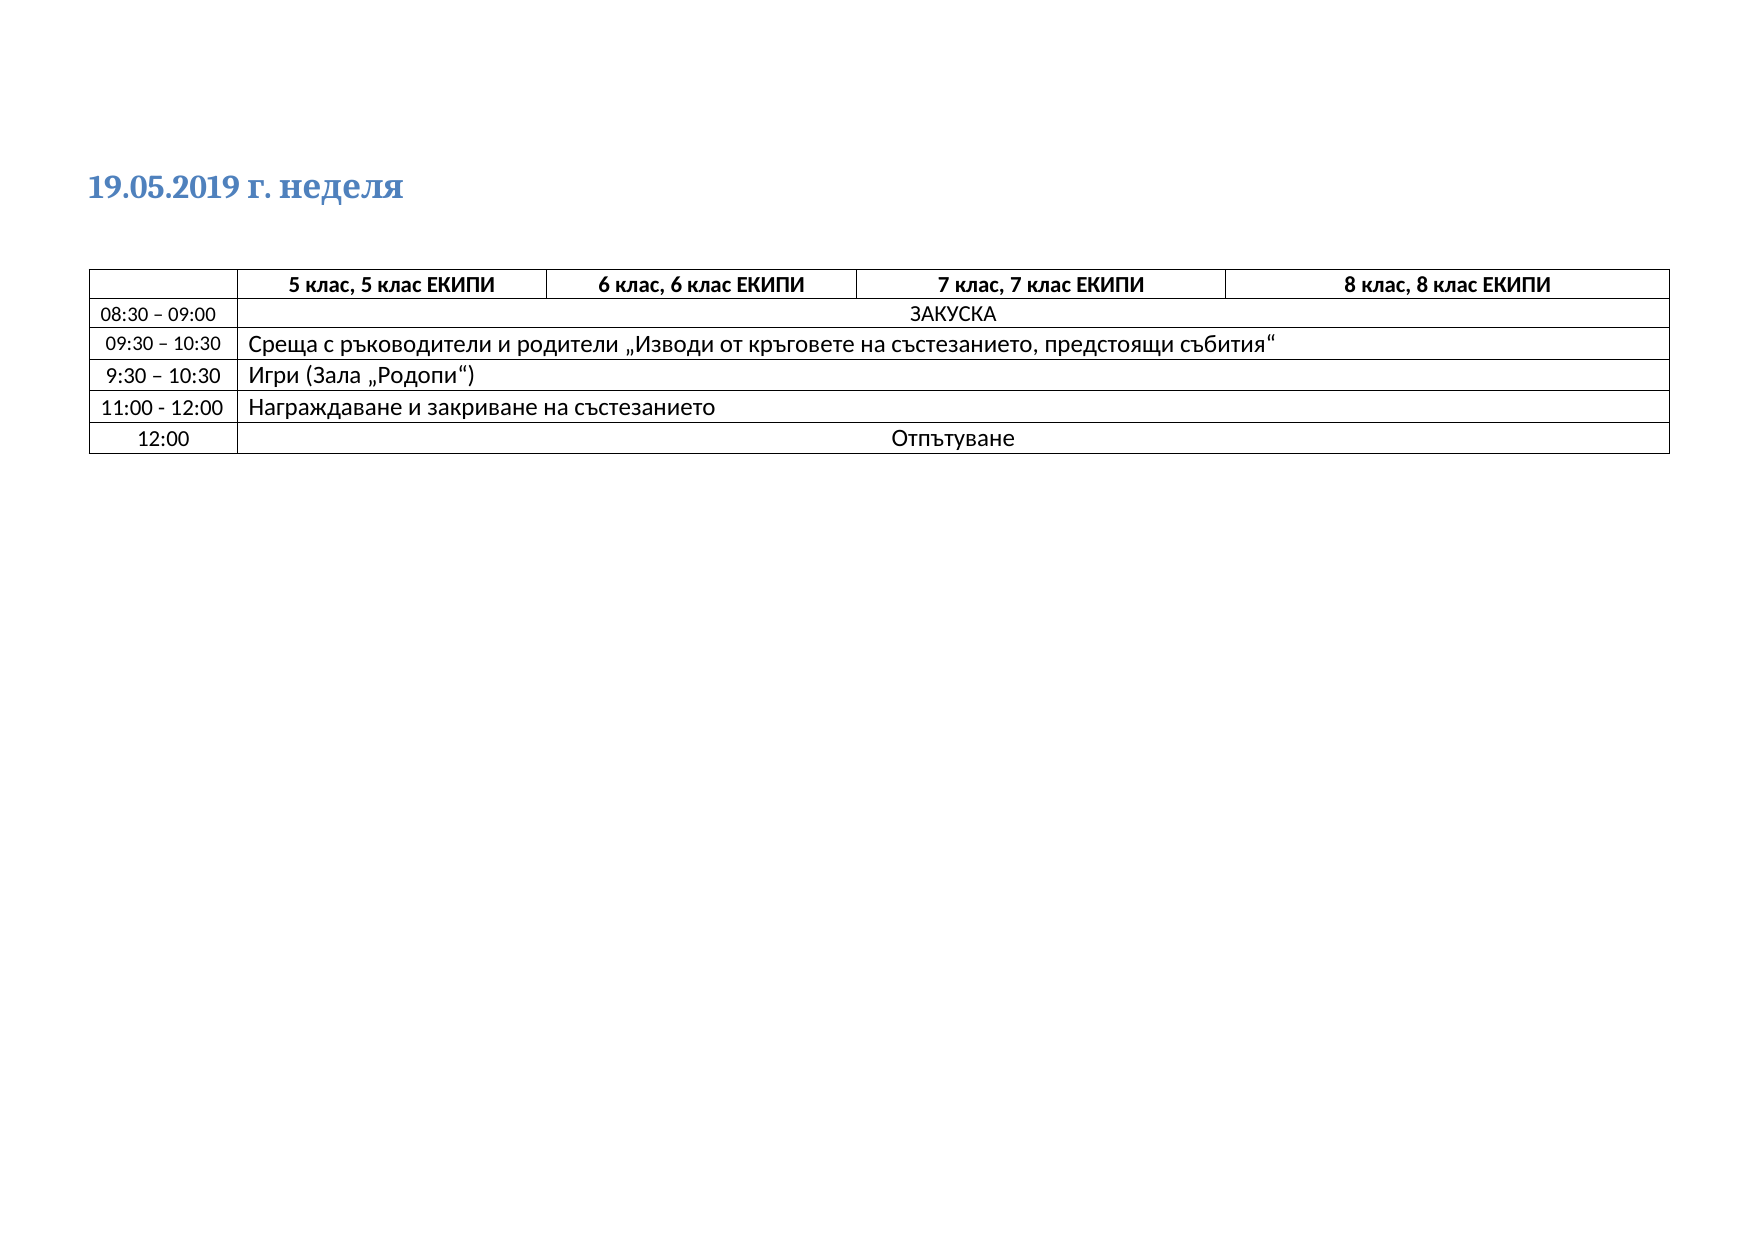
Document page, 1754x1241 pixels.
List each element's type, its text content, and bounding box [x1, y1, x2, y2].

table_header 7 клас, 7 клас ЕКИПИ [857, 270, 1225, 298]
table_cell Игри (Зала „Родопи“) [238, 360, 1669, 390]
table_cell 11:00 - 12:00 [90, 391, 237, 422]
subtitle 19.05.2019 г. неделя [89, 169, 1698, 207]
table_cell Отпътуване [238, 423, 1669, 453]
table_cell 09:30 – 10:30 [90, 328, 237, 358]
table_header 8 клас, 8 клас ЕКИПИ [1226, 270, 1669, 298]
table_cell 08:30 – 09:00 [90, 299, 237, 327]
table_cell 9:30 – 10:30 [90, 360, 237, 390]
table_header 5 клас, 5 клас ЕКИПИ [238, 270, 546, 298]
table_header [90, 270, 237, 298]
table_cell Среща с ръководители и родители „Изводи от кръговете на състезанието, предстоящи събития“ [238, 328, 1669, 358]
table_cell Награждаване и закриване на състезанието [238, 391, 1669, 422]
table_cell 12:00 [90, 423, 237, 453]
table_header 6 клас, 6 клас ЕКИПИ [547, 270, 856, 298]
table_cell ЗАКУСКА [238, 299, 1669, 327]
